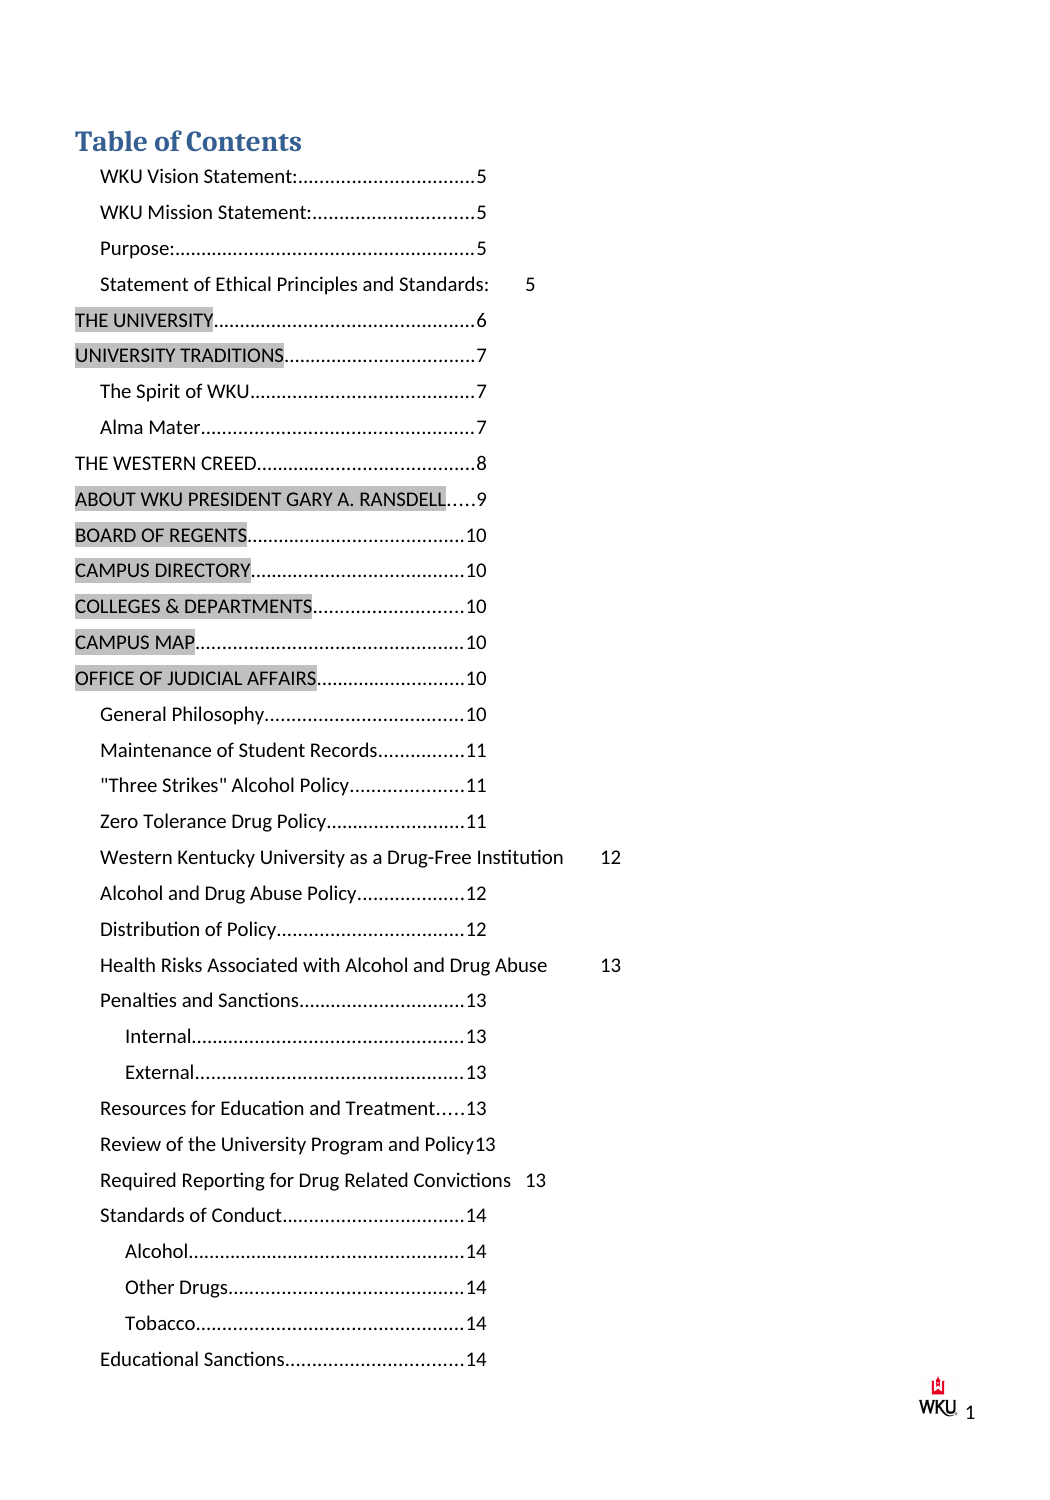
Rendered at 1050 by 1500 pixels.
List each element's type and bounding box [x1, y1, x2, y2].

picture [916, 1373, 960, 1420]
